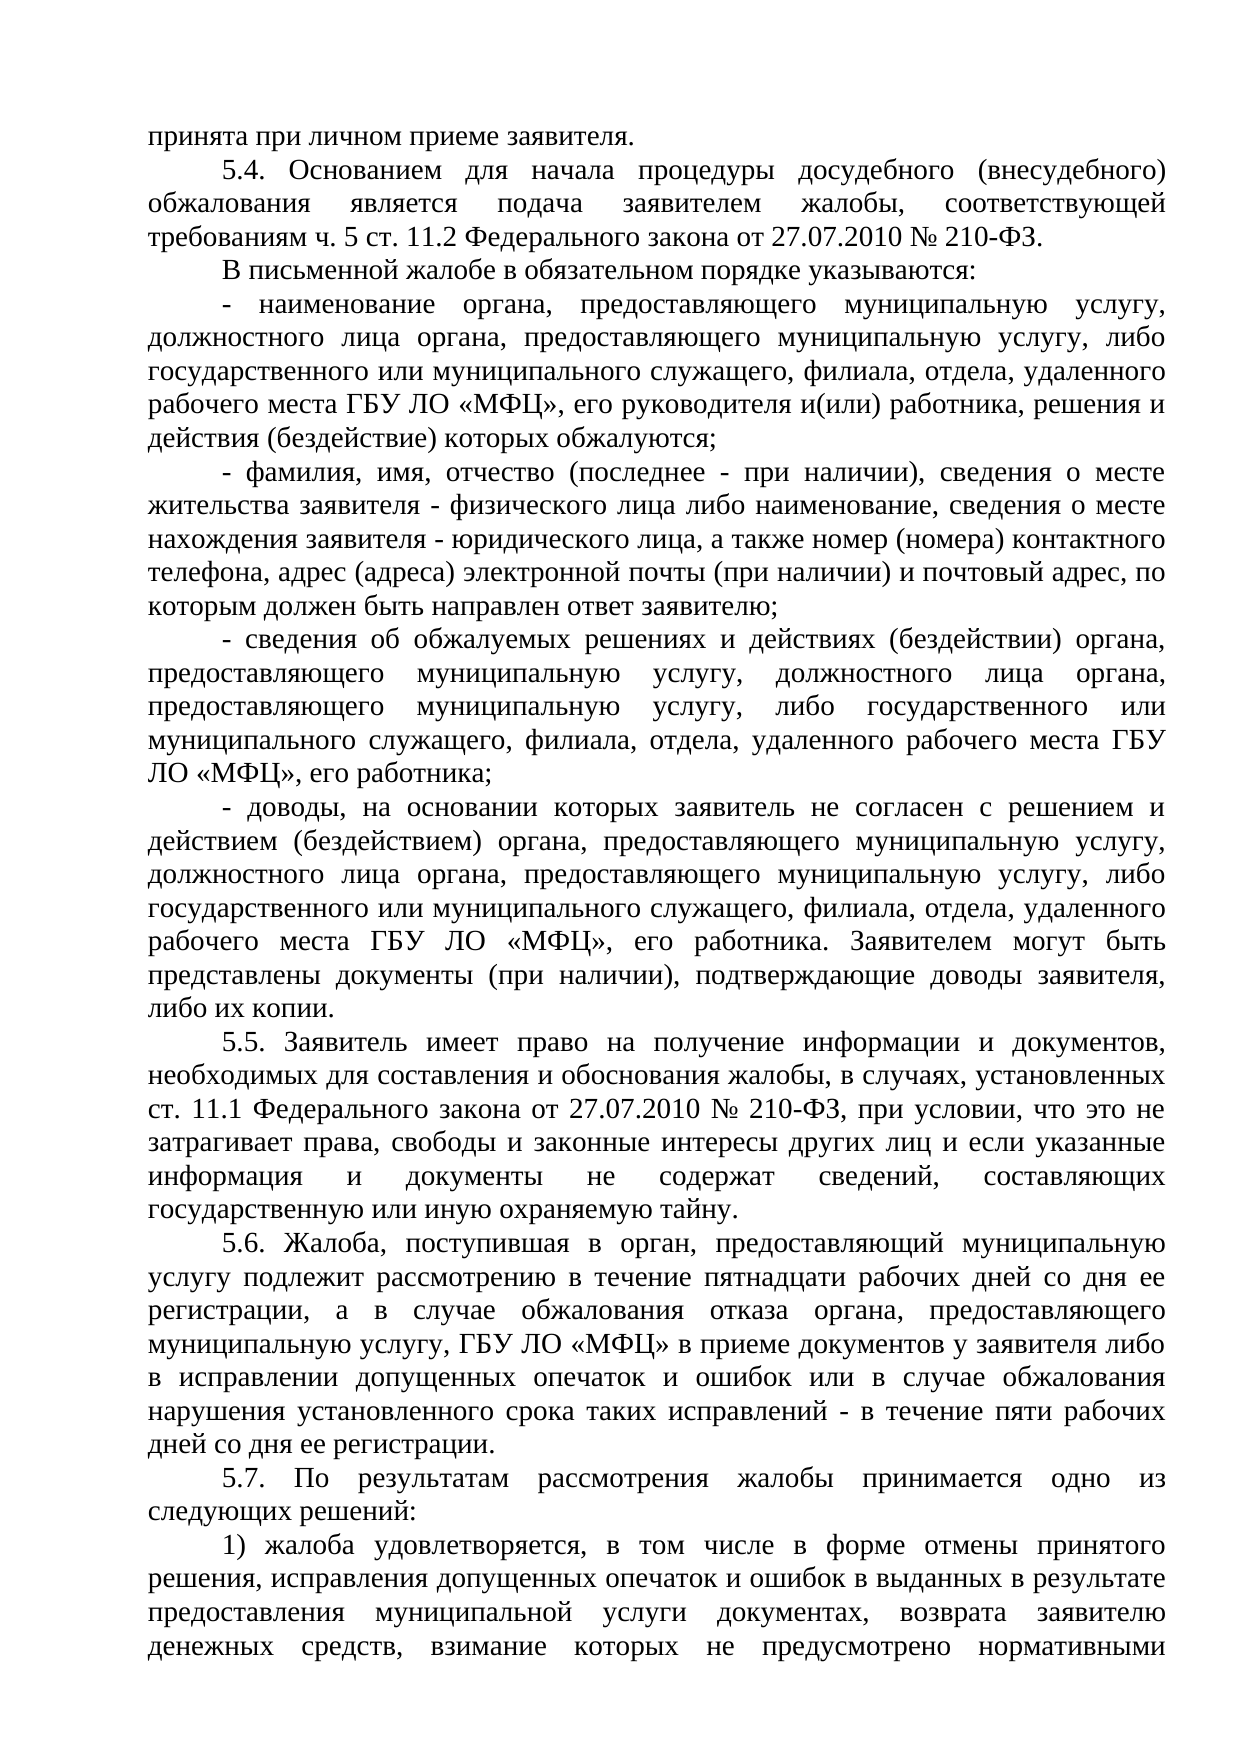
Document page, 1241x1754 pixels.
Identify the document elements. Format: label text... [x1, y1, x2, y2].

text 5.5. Заявитель имеет право на получение информации и документов, необходимых для составления и обоснования жалобы, в случаях, установленных ст. 11.1 Федерального закона от 27.07.2010 № 210-ФЗ, при условии, что это не затрагивает права, свободы и законные интересы других лиц и если указанные информация и документы не содержат сведений, составляющих государственную или иную охраняемую тайну. [148, 1024, 1167, 1225]
text - доводы, на основании которых заявитель не согласен с решением и действием (бездействием) органа, предоставляющего муниципальную услугу, должностного лица органа, предоставляющего муниципальную услугу, либо государственного или муниципального служащего, филиала, отдела, удаленного рабочего места ГБУ ЛО «МФЦ», его работника. Заявителем могут быть представлены документы (при наличии), подтверждающие доводы заявителя, либо их копии. [148, 789, 1167, 1024]
text 5.6. Жалоба, поступившая в орган, предоставляющий муниципальную услугу подлежит рассмотрению в течение пятнадцати рабочих дней со дня ее регистрации, а в случае обжалования отказа органа, предоставляющего муниципальную услугу, ГБУ ЛО «МФЦ» в приеме документов у заявителя либо в исправлении допущенных опечаток и ошибок или в случае обжалования нарушения установленного срока таких исправлений - в течение пяти рабочих дней со дня ее регистрации. [148, 1225, 1167, 1460]
text - сведения об обжалуемых решениях и действиях (бездействии) органа, предоставляющего муниципальную услугу, должностного лица органа, предоставляющего муниципальную услугу, либо государственного или муниципального служащего, филиала, отдела, удаленного рабочего места ГБУ ЛО «МФЦ», его работника; [148, 621, 1167, 789]
text 5.4. Основанием для начала процедуры досудебного (внесудебного) обжалования является подача заявителем жалобы, соответствующей требованиям ч. 5 ст. 11.2 Федерального закона от 27.07.2010 № 210-ФЗ. [148, 152, 1167, 252]
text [148, 1527, 1167, 1661]
text В письменной жалобе в обязательном порядке указываются: [148, 252, 1167, 286]
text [148, 118, 1167, 152]
text - фамилия, имя, отчество (последнее - при наличии), сведения о месте жительства заявителя - физического лица либо наименование, сведения о месте нахождения заявителя - юридического лица, а также номер (номера) контактного телефона, адрес (адреса) электронной почты (при наличии) и почтовый адрес, по которым должен быть направлен ответ заявителю; [148, 454, 1167, 621]
text - наименование органа, предоставляющего муниципальную услугу, должностного лица органа, предоставляющего муниципальную услугу, либо государственного или муниципального служащего, филиала, отдела, удаленного рабочего места ГБУ ЛО «МФЦ», его руководителя и(или) работника, решения и действия (бездействие) которых обжалуются; [148, 286, 1167, 454]
text 5.7. По результатам рассмотрения жалобы принимается одно из следующих решений: [148, 1460, 1167, 1527]
